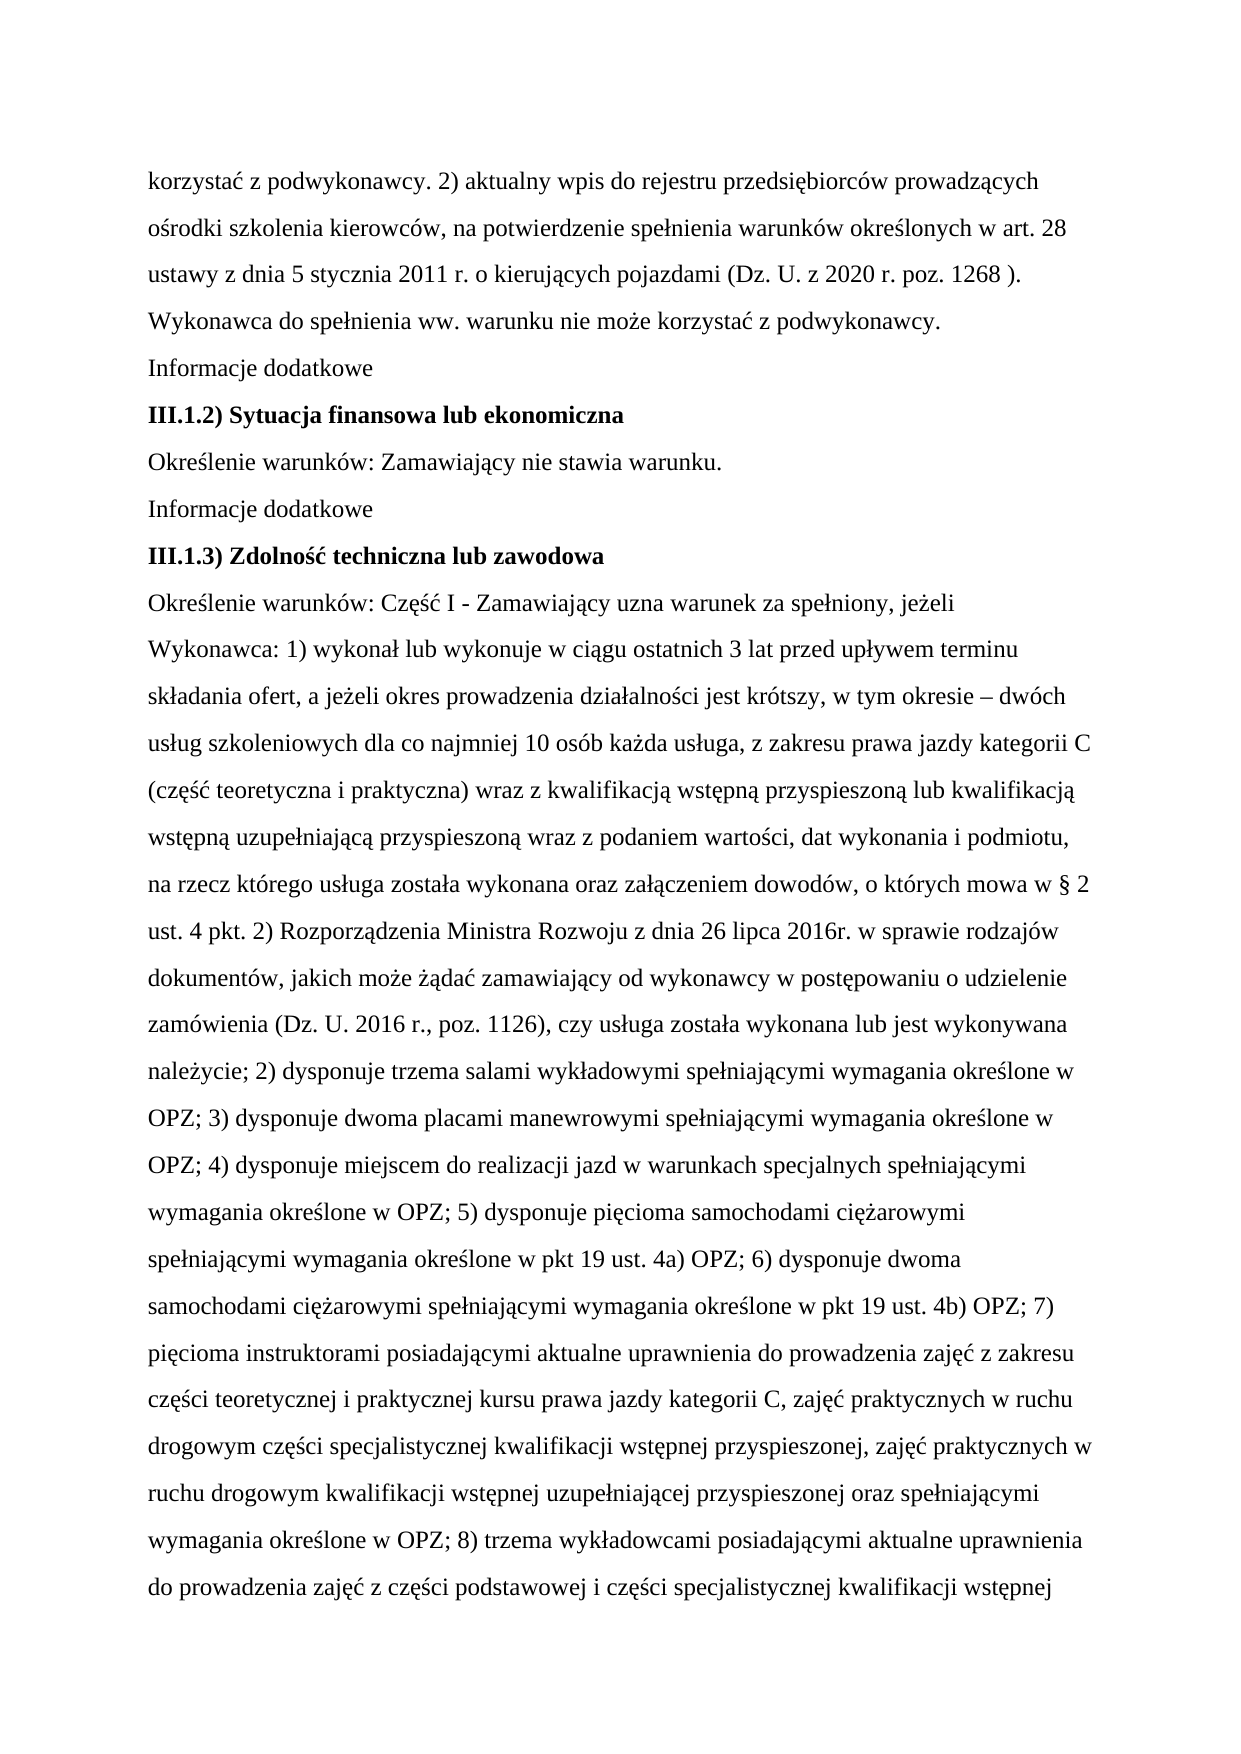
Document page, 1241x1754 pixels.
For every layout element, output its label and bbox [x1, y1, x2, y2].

text [148, 148, 1093, 1601]
